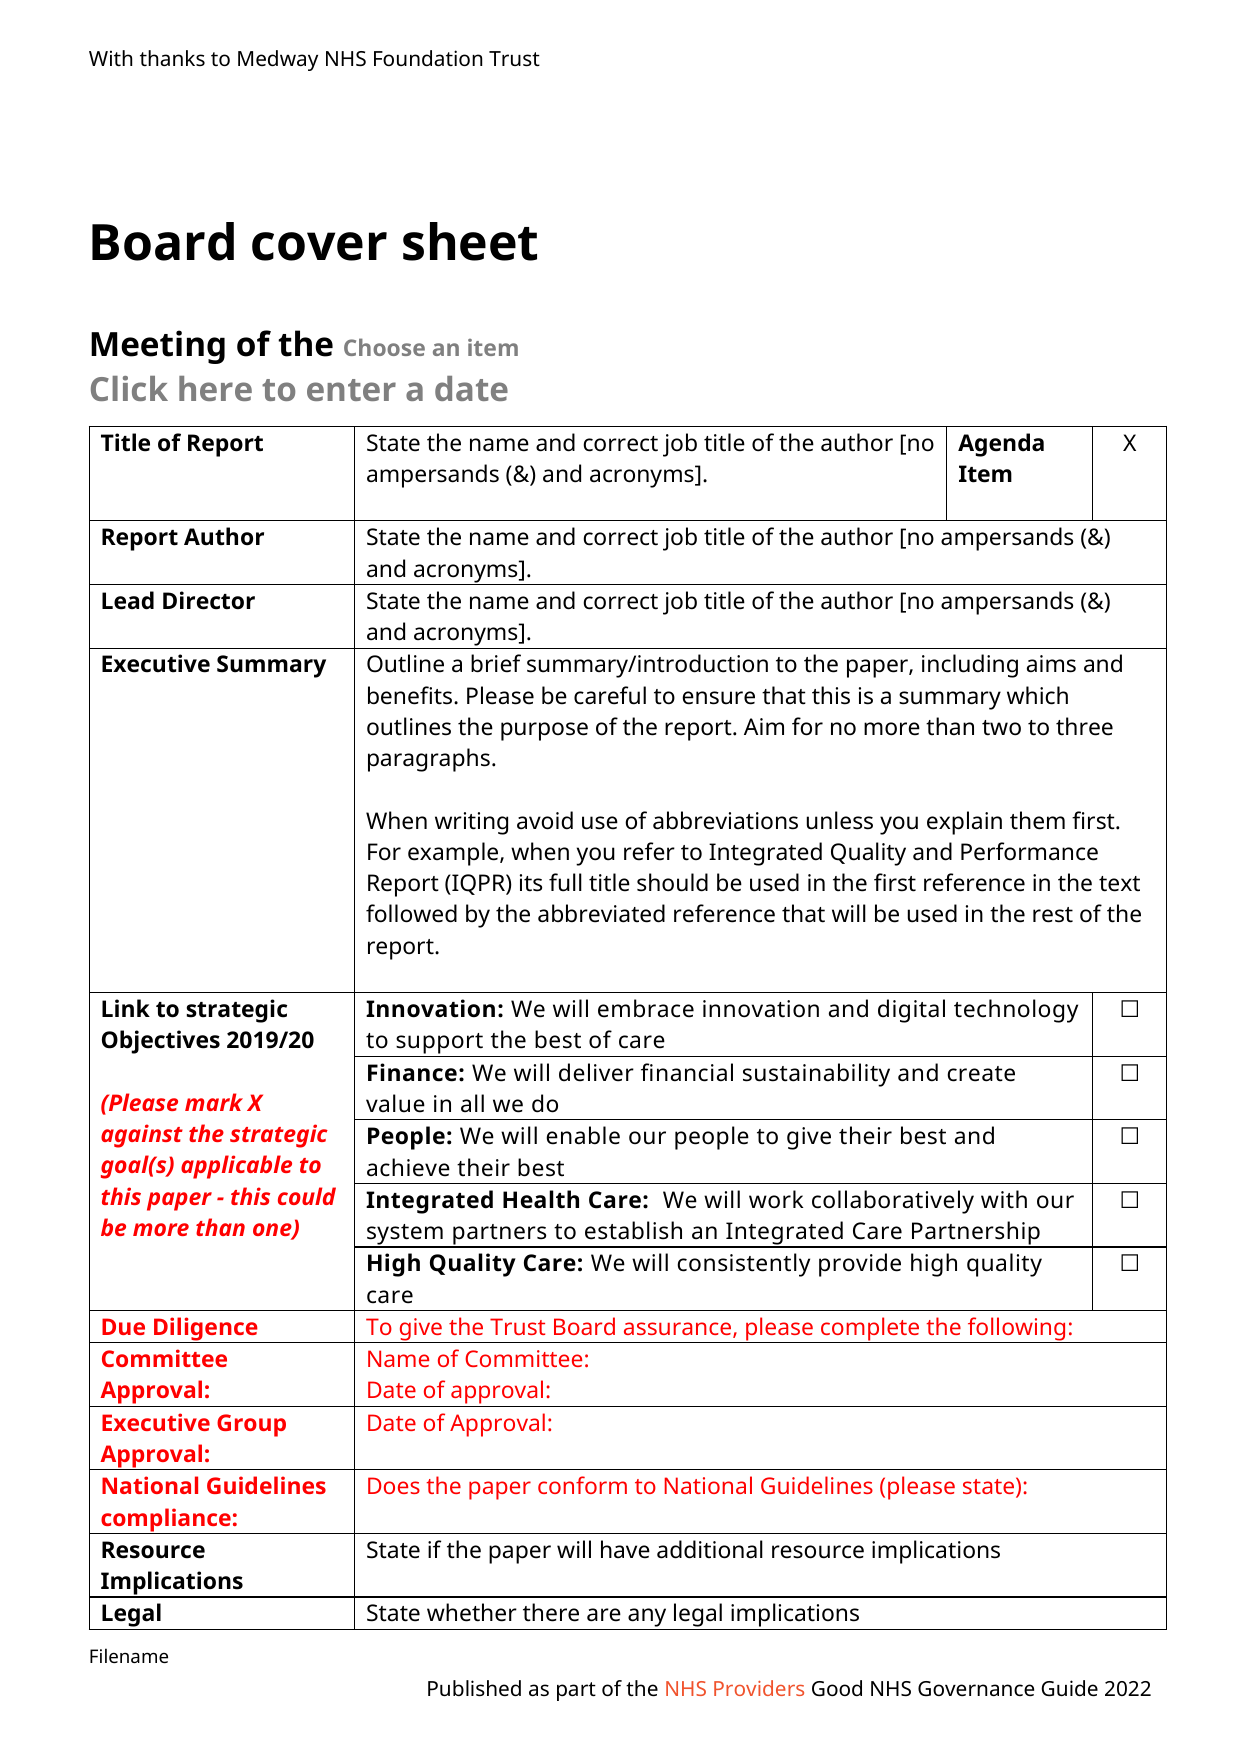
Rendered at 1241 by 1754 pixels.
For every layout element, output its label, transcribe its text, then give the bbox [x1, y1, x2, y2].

table_cell Lead Director [90, 585, 354, 647]
table_cell Report Author [90, 521, 354, 584]
table_cell [1093, 1184, 1166, 1246]
table_cell To give the Trust Board assurance, please complete the following: [355, 1311, 1166, 1342]
table_cell People: We will enable our people to give their best and achieve their best [355, 1120, 1092, 1183]
table_header Title of Report [90, 427, 354, 520]
table_header [355, 427, 946, 520]
table_cell [1093, 1248, 1166, 1310]
title Board cover sheet [89, 207, 1152, 275]
table_cell Link to strategic Objectives 2019/20 (Please mark X against the strategic goal(s) applicable to this paper - this could be more than one) [90, 993, 354, 1310]
table_cell Integrated Health Care: We will work collaboratively with our system partners to establish an Integrated Care Partnership [355, 1184, 1092, 1246]
table_cell [355, 1598, 1166, 1629]
table_cell Innovation: We will embrace innovation and digital technology to support the best of care [355, 993, 1092, 1056]
table_cell Executive Summary [90, 649, 354, 992]
table_cell Committee Approval: [90, 1343, 354, 1406]
table_cell Does the paper conform to National Guidelines (please state): [355, 1470, 1166, 1533]
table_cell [90, 1598, 354, 1629]
table_cell Finance: We will deliver financial sustainability and create value in all we do [355, 1057, 1092, 1119]
table_cell [355, 1534, 1166, 1596]
table_cell High Quality Care: We will consistently provide high quality care [355, 1248, 1092, 1310]
table_cell Name of Committee: Date of approval: [355, 1343, 1166, 1406]
table_cell Due Diligence [90, 1311, 354, 1342]
table_cell [1093, 1120, 1166, 1183]
table_cell [355, 585, 1166, 647]
table_cell National Guidelines compliance: [90, 1470, 354, 1533]
table_cell [355, 521, 1166, 584]
table_cell [1093, 1057, 1166, 1119]
table_header Agenda Item [947, 427, 1092, 520]
title Meeting of the [89, 320, 1152, 366]
table_cell [355, 649, 1166, 992]
table_cell [1093, 993, 1166, 1056]
table_cell Executive Group Approval: [90, 1407, 354, 1469]
table_cell Resource Implications [90, 1534, 354, 1596]
table_cell Date of Approval: [355, 1407, 1166, 1469]
